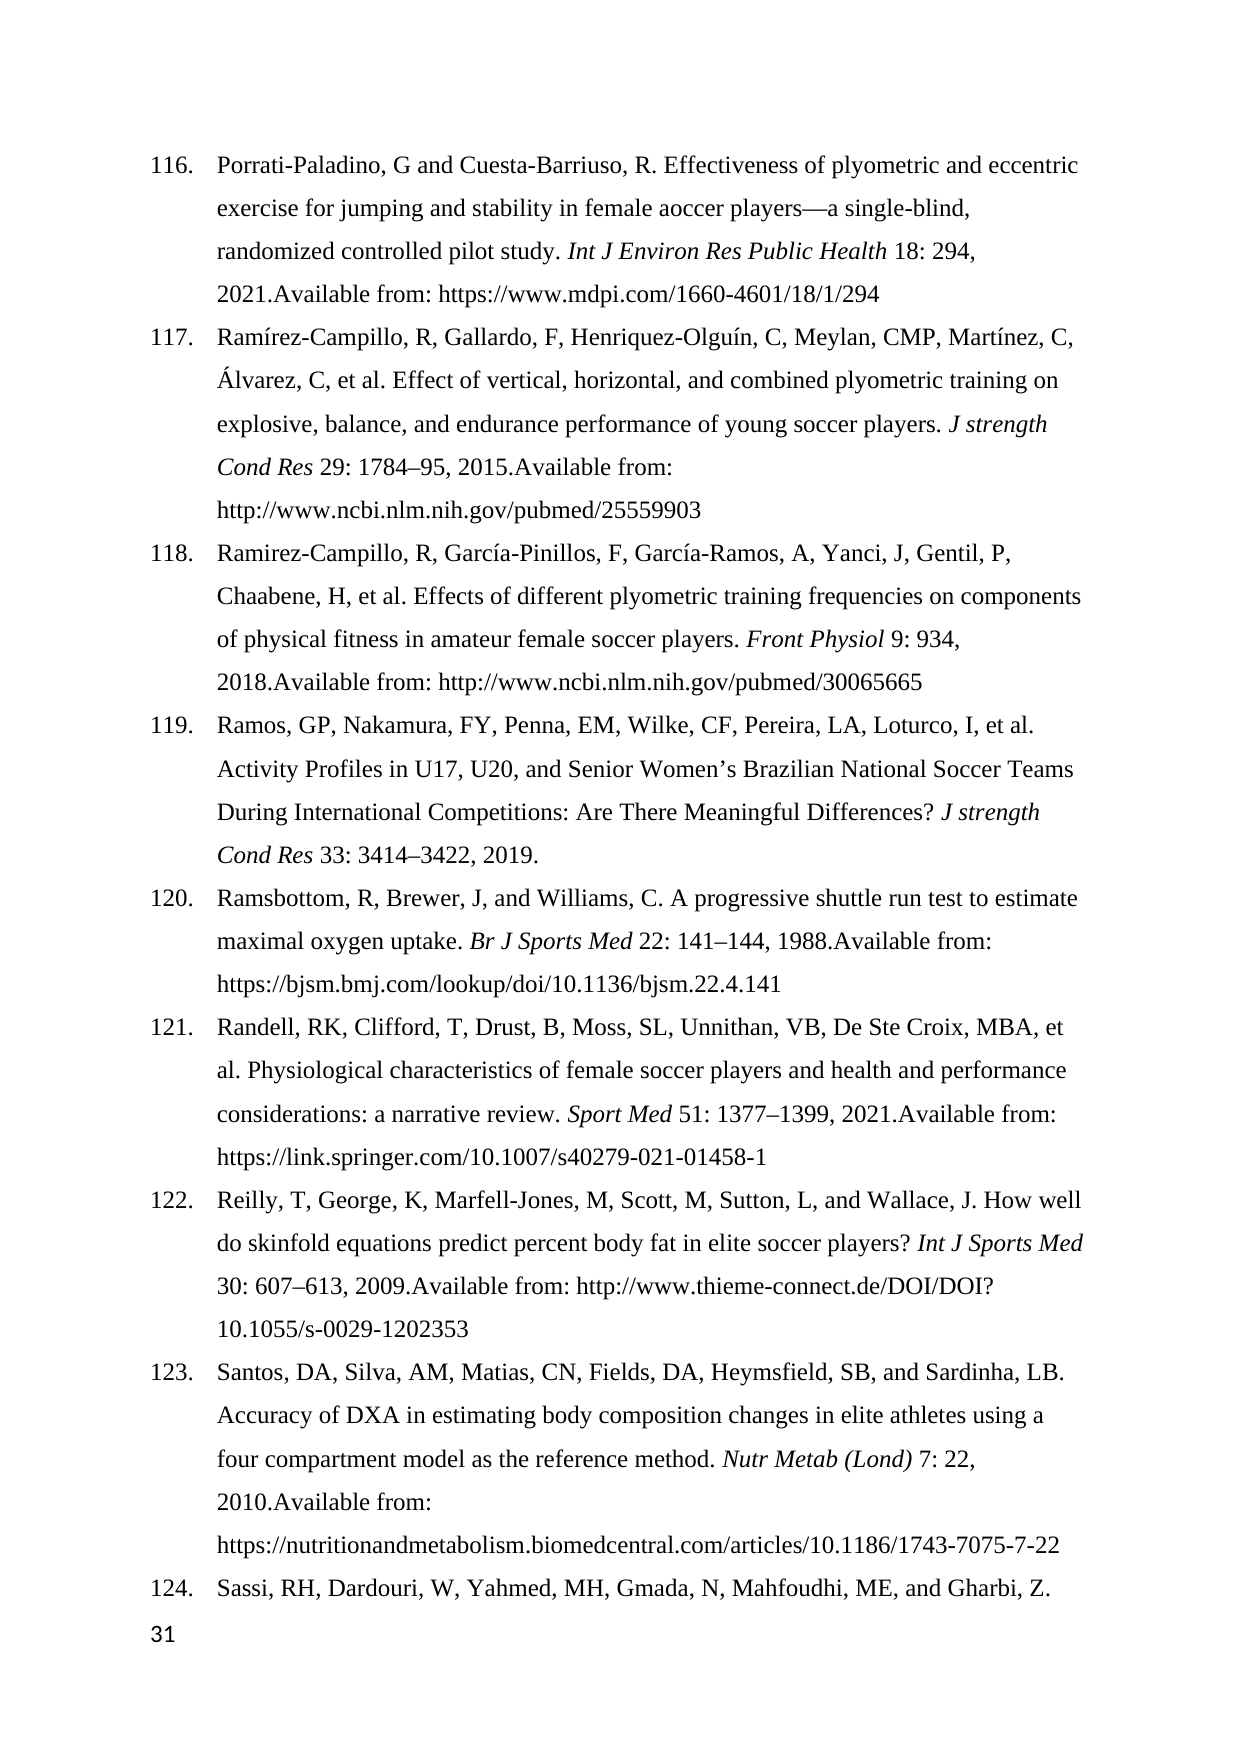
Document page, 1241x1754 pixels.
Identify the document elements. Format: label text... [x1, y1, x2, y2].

text 116. Porrati-Paladino, G and Cuesta-Barriuso, R. Effectiveness of plyometric and eccentric exercise for jumping and stability in female aoccer players—a single-blind, randomized controlled pilot study. Int J Environ Res Public Health 18: 294, 2021.Available from: https://www.mdpi.com/1660-4601/18/1/294 [150, 150, 1090, 308]
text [150, 1573, 1090, 1602]
text 117. Ramírez-Campillo, R, Gallardo, F, Henriquez-Olguín, C, Meylan, CMP, Martínez, C, Álvarez, C, et al. Effect of vertical, horizontal, and combined plyometric training on explosive, balance, and endurance performance of young soccer players. J strength Cond Res 29: 1784–95, 2015.Available from: http://www.ncbi.nlm.nih.gov/pubmed/25559903 [150, 322, 1090, 524]
text 121. Randell, RK, Clifford, T, Drust, B, Moss, SL, Unnithan, VB, De Ste Croix, MBA, et al. Physiological characteristics of female soccer players and health and performance considerations: a narrative review. Sport Med 51: 1377–1399, 2021.Available from: https://link.springer.com/10.1007/s40279-021-01458-1 [150, 1012, 1090, 1171]
text 123. Santos, DA, Silva, AM, Matias, CN, Fields, DA, Heymsfield, SB, and Sardinha, LB. Accuracy of DXA in estimating body composition changes in elite athletes using a four compartment model as the reference method. Nutr Metab (Lond) 7: 22, 2010.Available from: https://nutritionandmetabolism.biomedcentral.com/articles/10.1186/1743-7075-7-22 [150, 1357, 1090, 1559]
text 118. Ramirez-Campillo, R, García-Pinillos, F, García-Ramos, A, Yanci, J, Gentil, P, Chaabene, H, et al. Effects of different plyometric training frequencies on components of physical fitness in amateur female soccer players. Front Physiol 9: 934, 2018.Available from: http://www.ncbi.nlm.nih.gov/pubmed/30065665 [150, 538, 1090, 696]
text 122. Reilly, T, George, K, Marfell-Jones, M, Scott, M, Sutton, L, and Wallace, J. How well do skinfold equations predict percent body fat in elite soccer players? Int J Sports Med 30: 607–613, 2009.Available from: http://www.thieme-connect.de/DOI/DOI?10.1055/s-0029-1202353 [150, 1185, 1090, 1343]
text 119. Ramos, GP, Nakamura, FY, Penna, EM, Wilke, CF, Pereira, LA, Loturco, I, et al. Activity Profiles in U17, U20, and Senior Women’s Brazilian National Soccer Teams During International Competitions: Are There Meaningful Differences? J strength Cond Res 33: 3414–3422, 2019. [150, 711, 1090, 869]
text 120. Ramsbottom, R, Brewer, J, and Williams, C. A progressive shuttle run test to estimate maximal oxygen uptake. Br J Sports Med 22: 141–144, 1988.Available from: https://bjsm.bmj.com/lookup/doi/10.1136/bjsm.22.4.141 [150, 883, 1090, 998]
